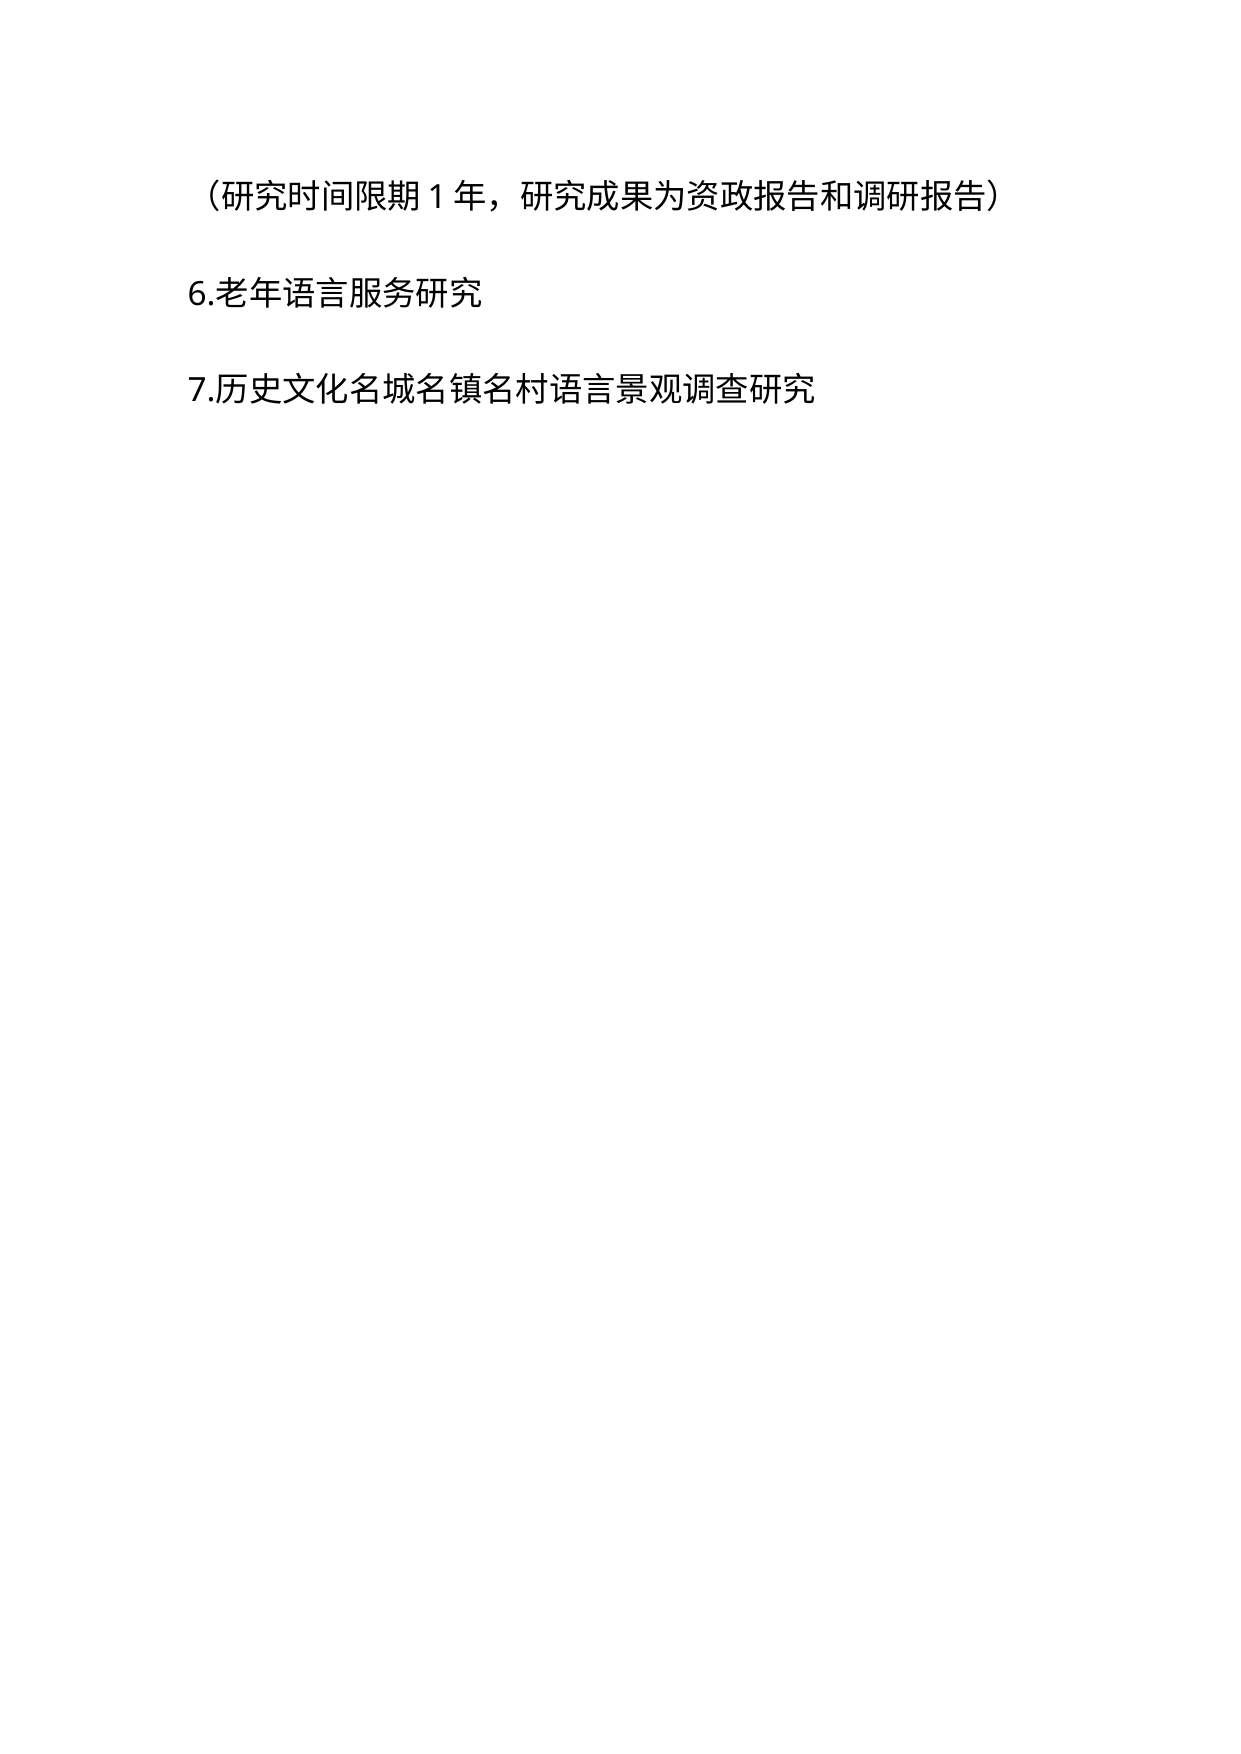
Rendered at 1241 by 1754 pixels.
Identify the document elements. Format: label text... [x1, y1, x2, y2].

text 6.老年语言服务研究 [187, 258, 1053, 323]
text （研究时间限期1年，研究成果为资政报告和调研报告） [187, 162, 1053, 227]
text 7.历史文化名城名镇名村语言景观调查研究 [187, 354, 1053, 419]
